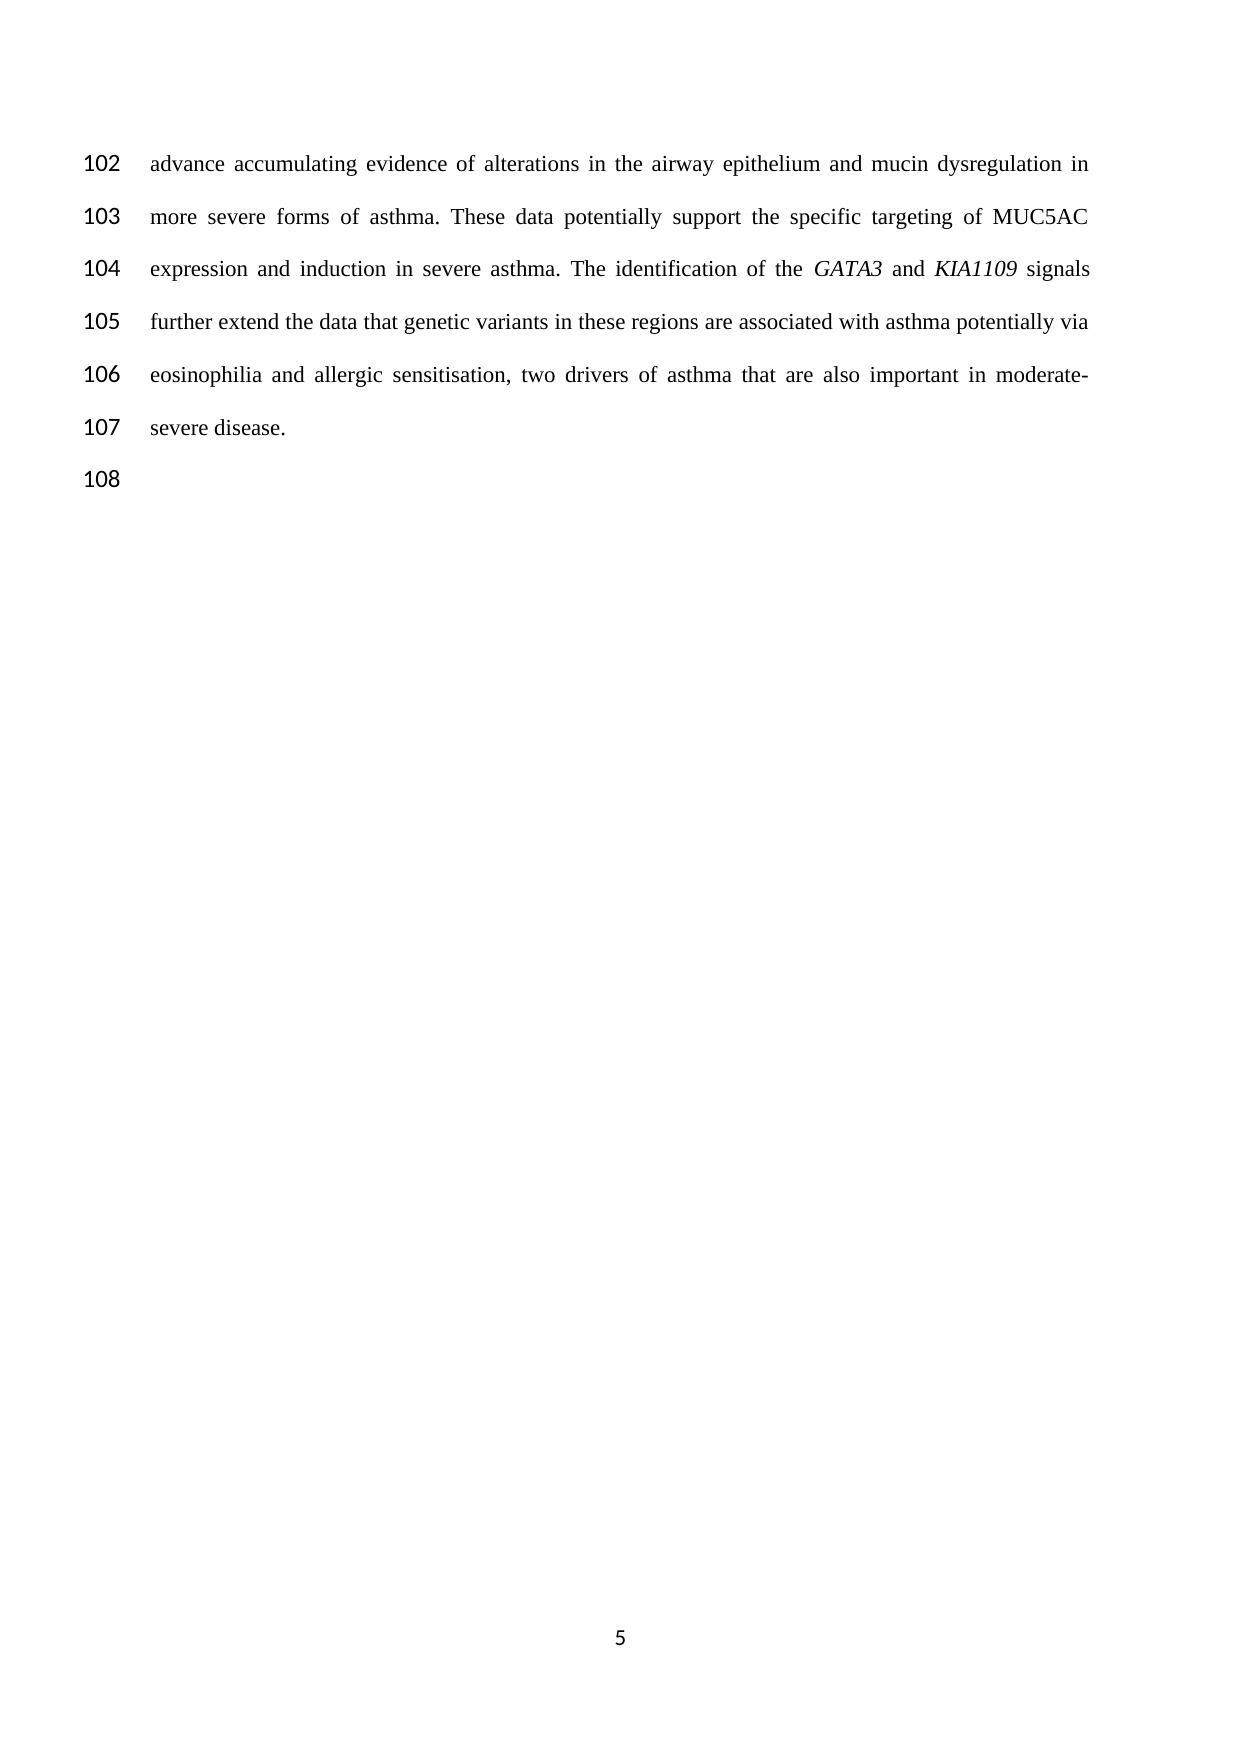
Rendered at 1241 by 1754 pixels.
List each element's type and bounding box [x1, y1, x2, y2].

text [150, 150, 1090, 440]
